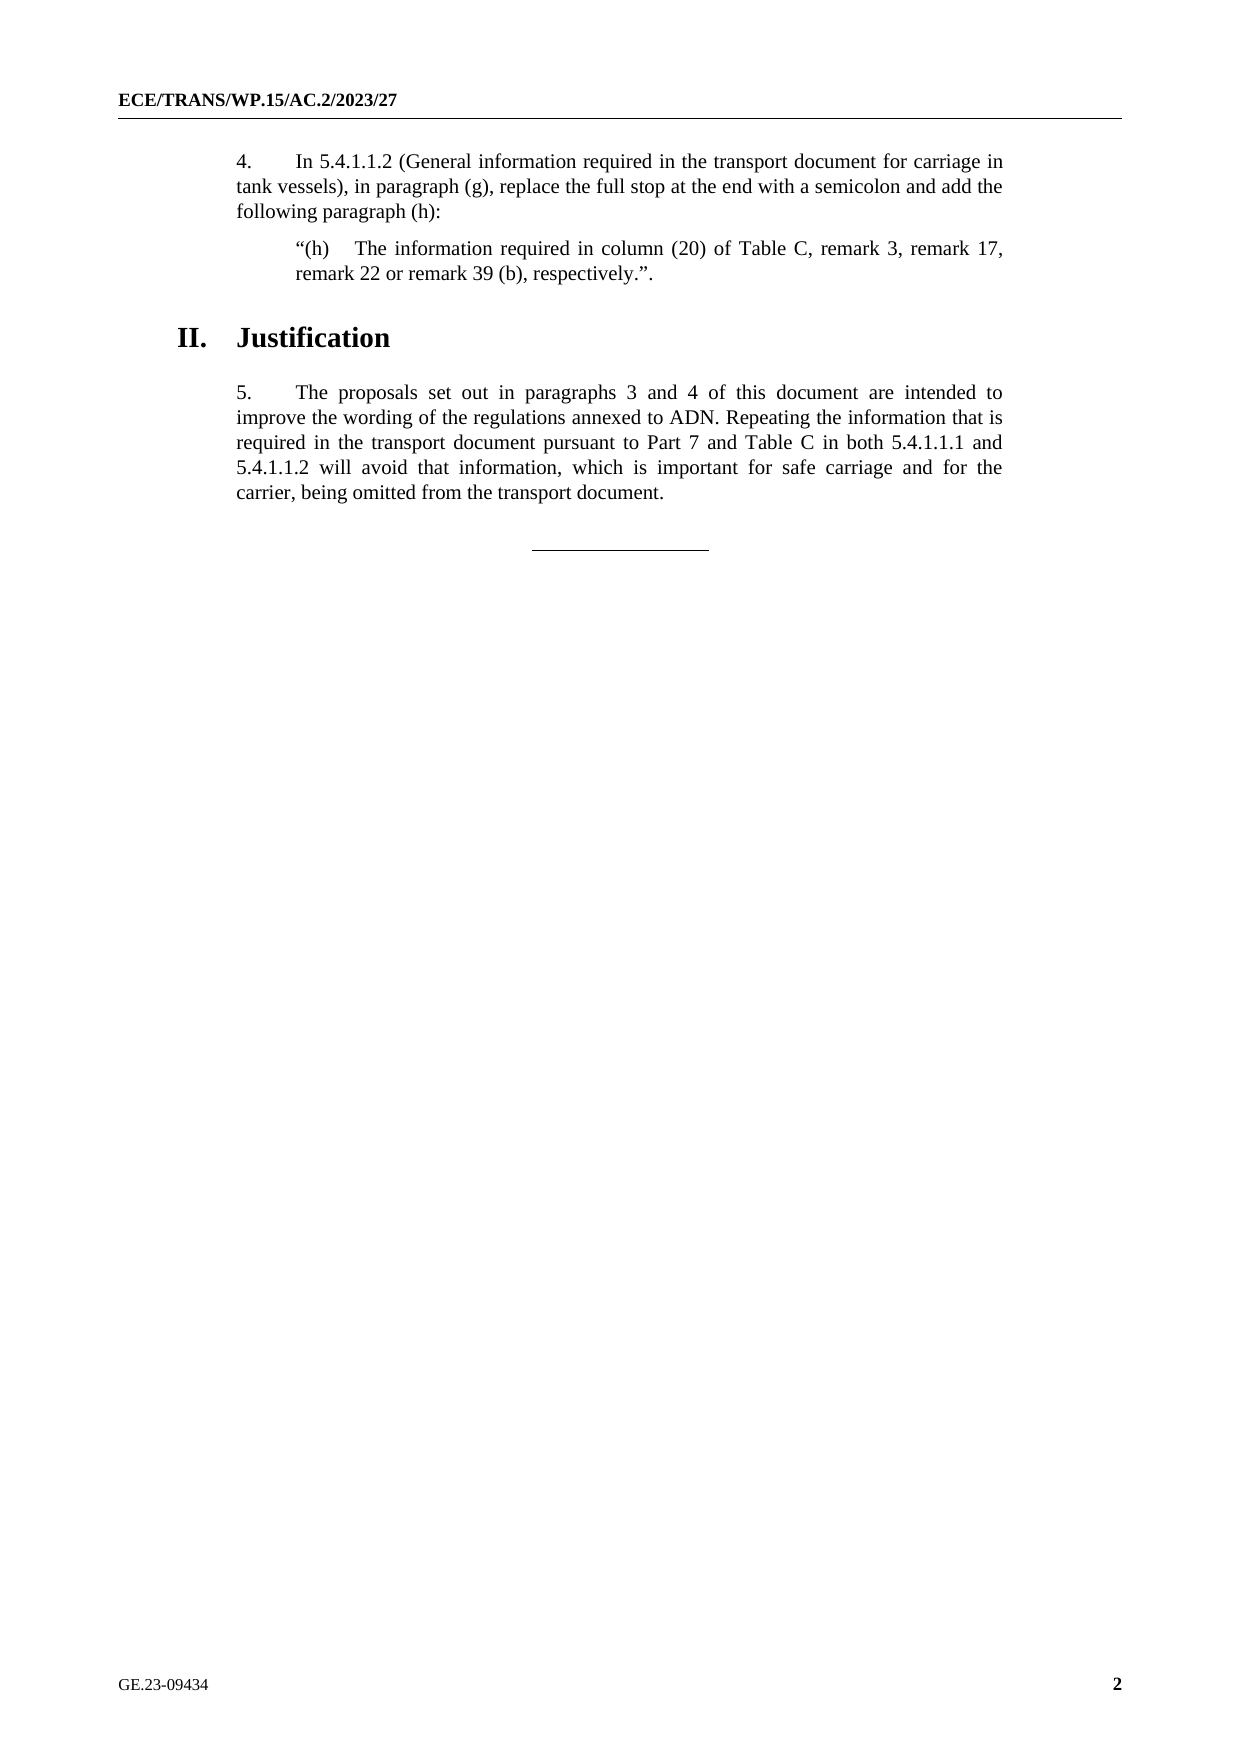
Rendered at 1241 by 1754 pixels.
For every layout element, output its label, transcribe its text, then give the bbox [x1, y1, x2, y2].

text II. Justification [118, 323, 1004, 354]
text 5. The proposals set out in paragraphs 3 and 4 of this document are intended to improve the wording of the regulations annexed to ADN. Repeating the information that is required in the transport document pursuant to Part 7 and Table C in both 5.4.1.1.1 and 5.4.1.1.2 will avoid that information, which is important for safe carriage and for the carrier, being omitted from the transport document. [236, 379, 1004, 504]
text “(h) The information required in column (20) of Table C, remark 3, remark 17, remark 22 or remark 39 (b), respectively.”. [295, 235, 1004, 285]
text 4. In 5.4.1.1.2 (General information required in the transport document for carriage in tank vessels), in paragraph (g), replace the full stop at the end with a semicolon and add the following paragraph (h): [236, 148, 1004, 223]
